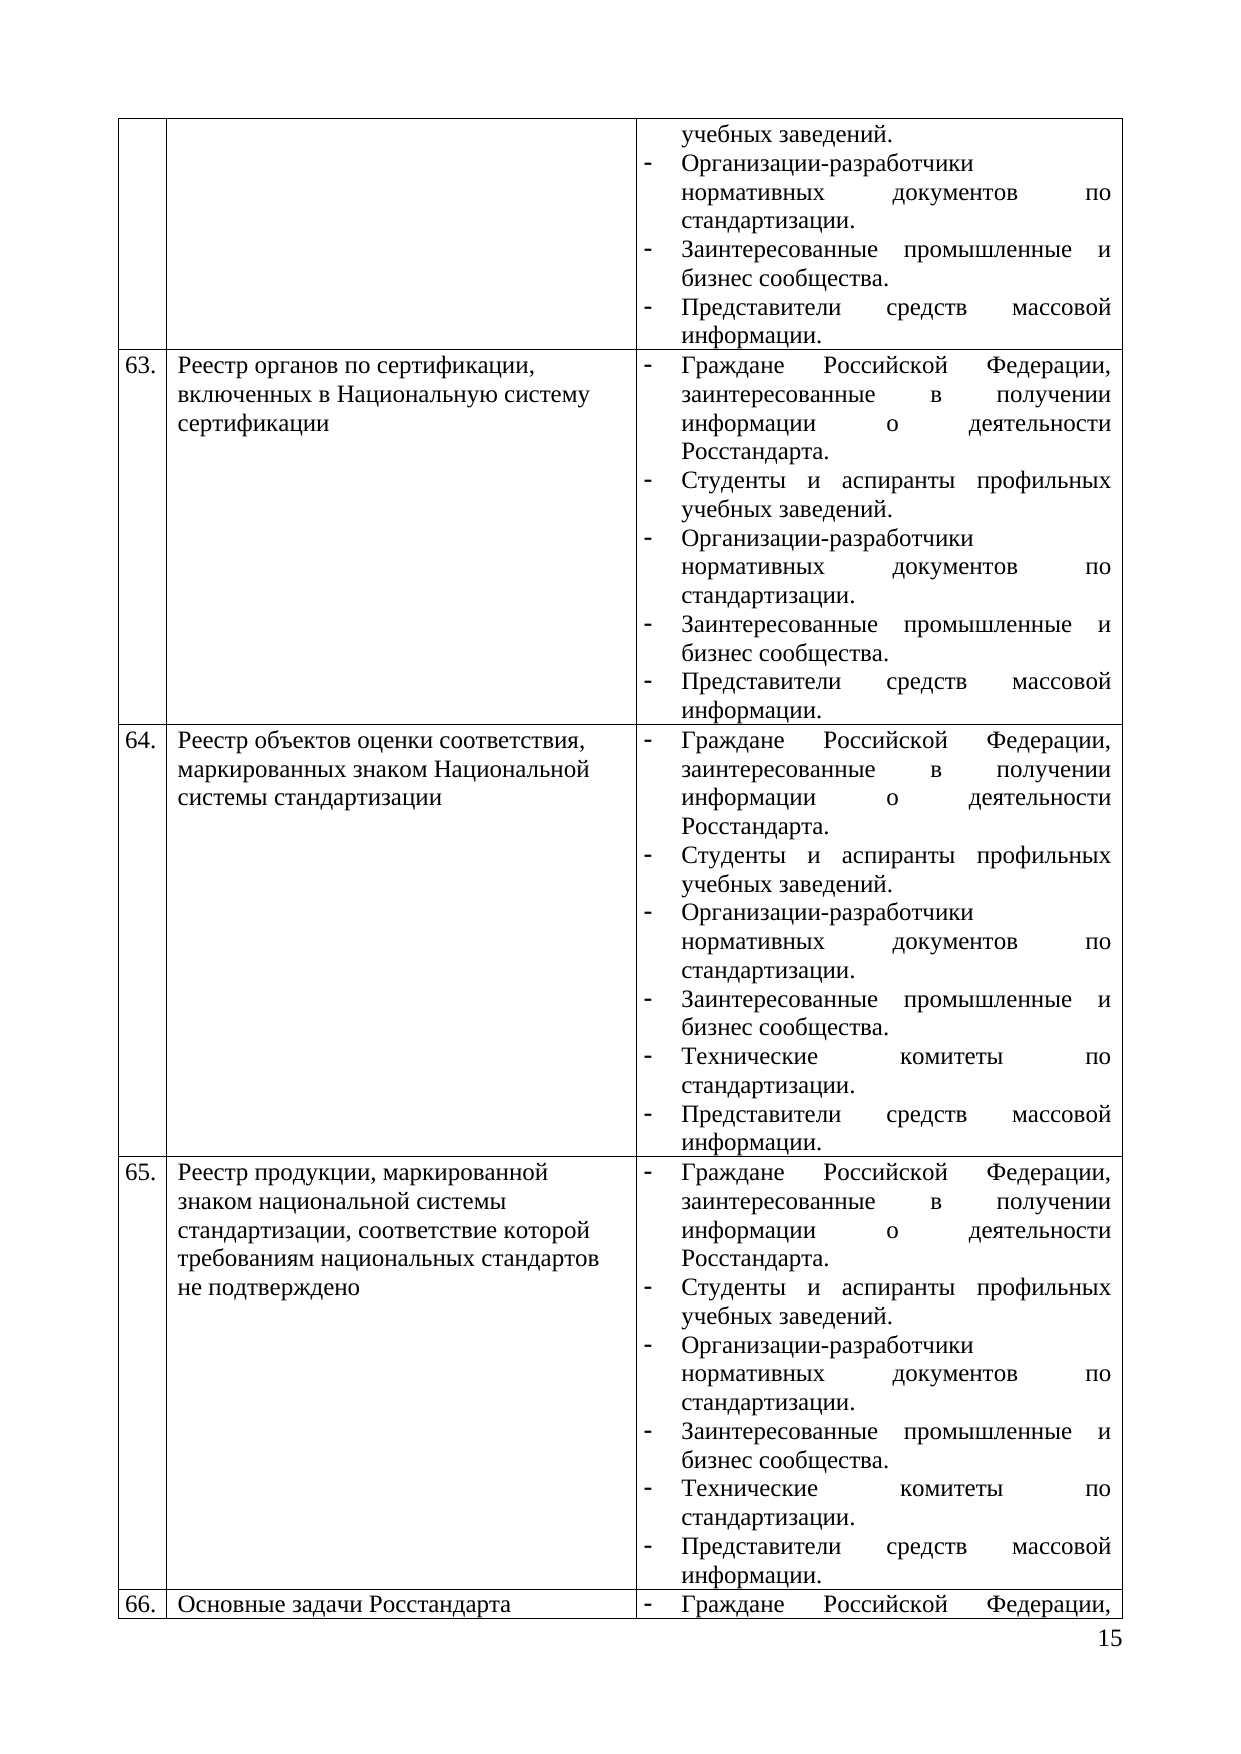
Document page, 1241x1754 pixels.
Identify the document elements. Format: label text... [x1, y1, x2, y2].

table_cell Реестр органов по сертификации, включенных в Национальную систему сертификации [167, 350, 636, 724]
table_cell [167, 119, 636, 349]
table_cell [167, 1590, 636, 1618]
table_cell [119, 1590, 166, 1618]
table_cell [119, 725, 166, 1156]
table_cell [119, 1157, 166, 1588]
table_cell [119, 119, 166, 349]
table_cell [637, 1590, 1122, 1618]
table_cell [119, 350, 166, 724]
table_cell Реестр продукции, маркированной знаком национальной системы стандартизации, соответствие которой требованиям национальных стандартов не подтверждено [167, 1157, 636, 1588]
table_cell Реестр объектов оценки соответствия, маркированных знаком Национальной системы стандартизации [167, 725, 636, 1156]
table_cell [637, 119, 1122, 349]
